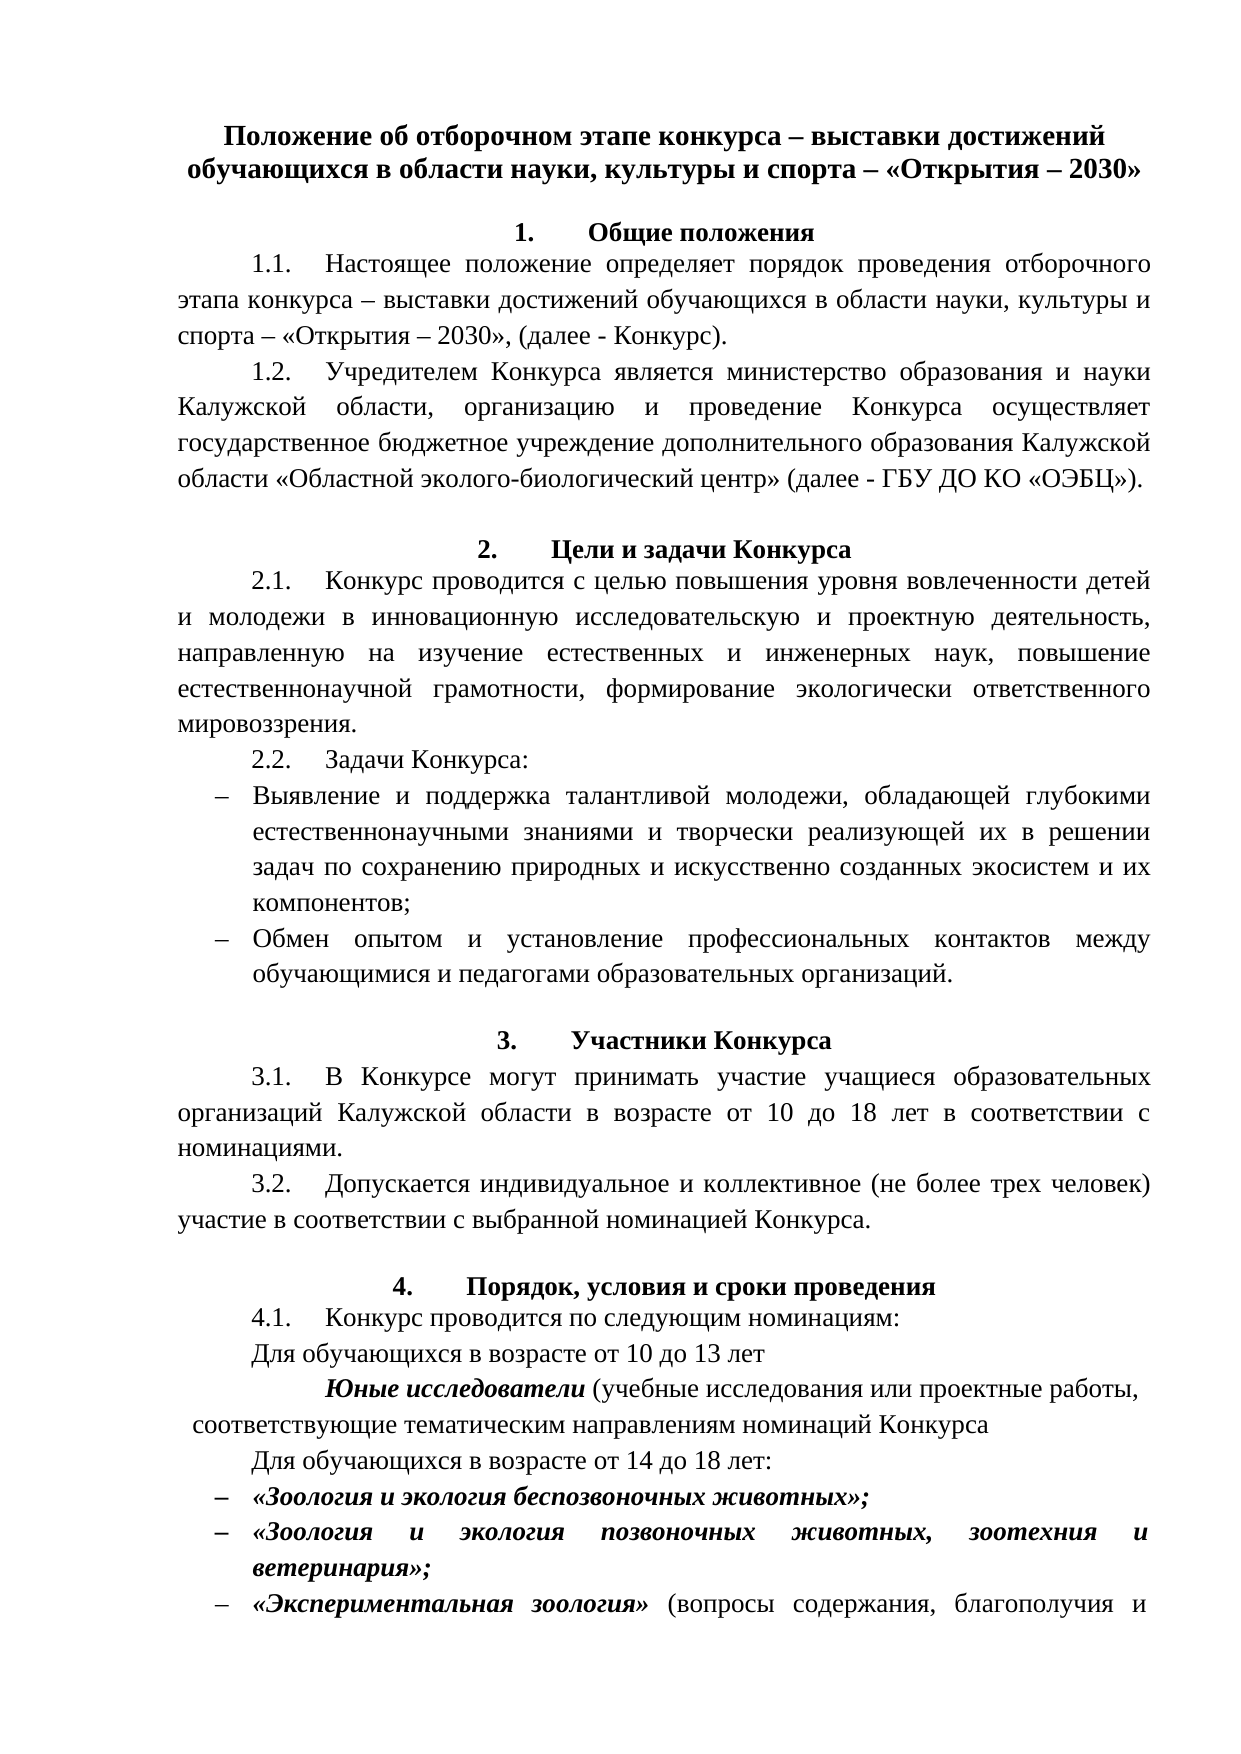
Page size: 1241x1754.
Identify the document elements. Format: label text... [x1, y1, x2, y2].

list Выявление и поддержка талантливой молодежи, обладающей глубокими естественнонаучными знаниями и творчески реализующей их в решении задач по сохранению природных и искусственно созданных экосистем и их компонентов; [215, 779, 1152, 917]
list Конкурс проводится с целью повышения уровня вовлеченности детей и молодежи в инновационную исследовательскую и проектную деятельность, направленную на изучение естественных и инженерных наук, повышение естественнонаучной грамотности, формирование экологически ответственного мировоззрения. [177, 564, 1152, 738]
list Участники Конкурса [177, 1024, 1152, 1056]
list Учредителем Конкурса является министерство образования и науки Калужской области, организацию и проведение Конкурса осуществляет государственное бюджетное учреждение дополнительного образования Калужской области «Областной эколого-биологический центр» (далее - ГБУ ДО КО «ОЭБЦ»). [177, 355, 1152, 493]
text Для обучающихся в возрасте от 14 до 18 лет: [177, 1444, 1152, 1475]
text Положение об отборочном этапе конкурса – выставки достижений обучающихся в области науки, культуры и спорта – «Открытия – 2030» [177, 118, 1152, 185]
text Для обучающихся в возрасте от 10 до 13 лет [251, 1337, 1152, 1368]
list Общие положения [177, 216, 1152, 247]
list «Зоология и экология позвоночных животных, зоотехния и ветеринария»; [215, 1515, 1152, 1582]
list Порядок, условия и сроки проведения [177, 1270, 1152, 1301]
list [215, 1587, 1147, 1618]
list В Конкурсе могут принимать участие учащиеся образовательных организаций Калужской области в возрасте от 10 до 18 лет в соответствии с номинациями. [177, 1060, 1152, 1163]
list Обмен опытом и установление профессиональных контактов между обучающимися и педагогами образовательных организаций. [215, 922, 1152, 989]
list Настоящее положение определяет порядок проведения отборочного этапа конкурса – выставки достижений обучающихся в области науки, культуры и спорта – «Открытия – 2030», (далее - Конкурс). [177, 247, 1152, 350]
text Юные исследователи (учебные исследования или проектные работы, соответствующие тематическим направлениям номинаций Конкурса [192, 1372, 1152, 1439]
list Задачи Конкурса: [177, 743, 1152, 774]
list Конкурс проводится по следующим номинациям: [177, 1301, 1152, 1332]
list Допускается индивидуальное и коллективное (не более трех человек) участие в соответствии с выбранной номинацией Конкурса. [177, 1167, 1152, 1234]
list «Зоология и экология беспозвоночных животных»; [215, 1480, 1152, 1511]
list Цели и задачи Конкурса [177, 533, 1152, 564]
